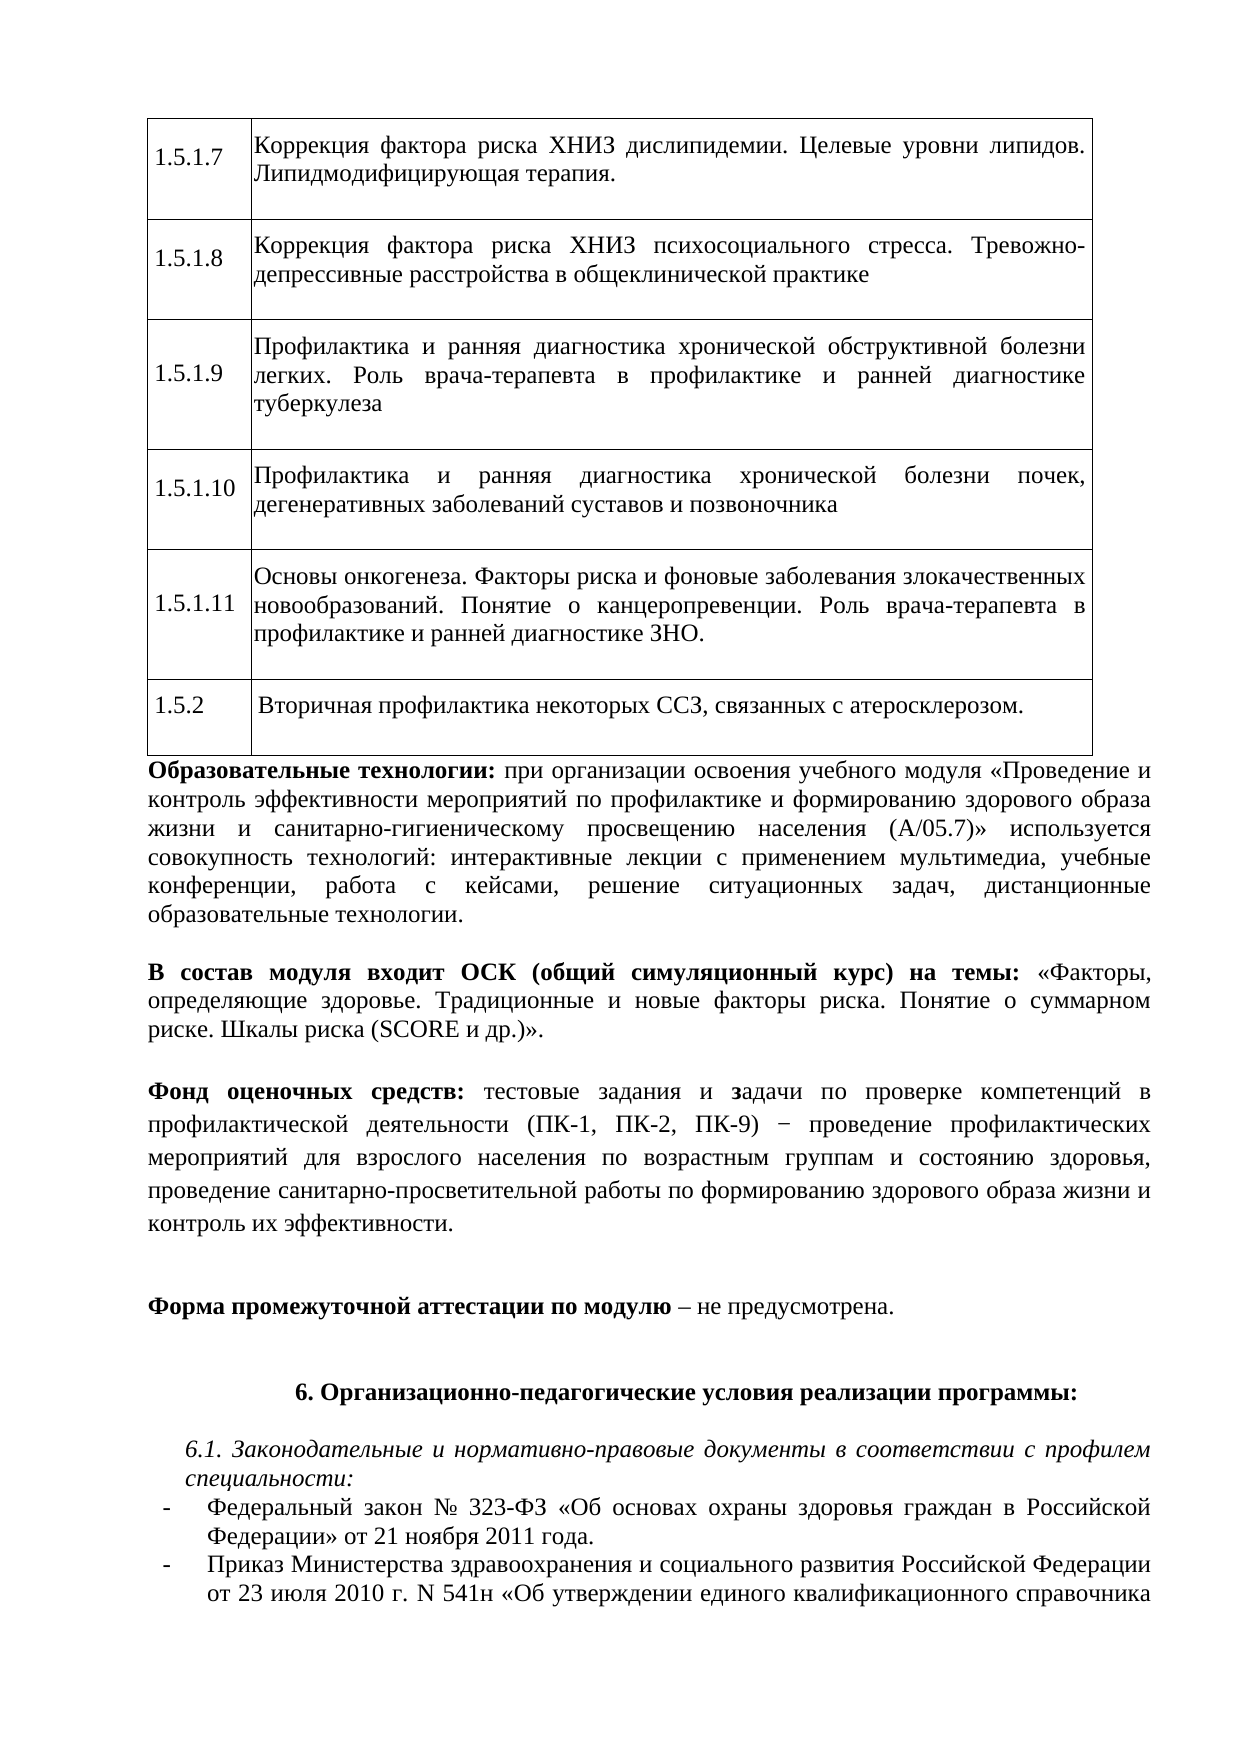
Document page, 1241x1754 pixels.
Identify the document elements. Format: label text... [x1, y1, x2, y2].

text Образовательные технологии: при организации освоения учебного модуля «Проведение и контроль эффективности мероприятий по профилактике и формированию здорового образа жизни и санитарно-гигиеническому просвещению населения (A/05.7)» используется совокупность технологий: интерактивные лекции с применением мультимедиа, учебные конференции, работа с кейсами, решение ситуационных задач, дистанционные образовательные технологии. [148, 756, 1152, 928]
text Фонд оценочных средств: тестовые задания и задачи по проверке компетенций в профилактической деятельности (ПК-1, ПК-2, ПК-9) − проведение профилактических мероприятий для взрослого населения по возрастным группам и состоянию здоровья, проведение санитарно-просветительной работы по формированию здорового образа жизни и контроль их эффективности. [148, 1076, 1152, 1237]
text 6. Организационно-педагогические условия реализации программы: [148, 1377, 1152, 1406]
table_cell Коррекция фактора риска ХНИЗ дислипидемии. Целевые уровни липидов. Липидмодифицирующая терапия. [252, 119, 1092, 219]
table_cell 1.5.1.7 [148, 119, 251, 219]
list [162, 1549, 1152, 1607]
table_cell Основы онкогенеза. Факторы риска и фоновые заболевания злокачественных новообразований. Понятие о канцеропревенции. Роль врача-терапевта в профилактике и ранней диагностике ЗНО. [252, 550, 1092, 679]
text В состав модуля входит ОСК (общий симуляционный курс) на темы: «Факторы, определяющие здоровье. Традиционные и новые факторы риска. Понятие о суммарном риске. Шкалы риска (SCORE и др.)». [148, 957, 1152, 1043]
table_cell 1.5.1.9 [148, 320, 251, 449]
table_cell 1.5.1.8 [148, 220, 251, 319]
text 6.1. Законодательные и нормативно-правовые документы в соответствии с профилем специальности: [185, 1434, 1152, 1492]
table_cell Коррекция фактора риска ХНИЗ психосоциального стресса. Тревожно-депрессивные расстройства в общеклинической практике [252, 220, 1092, 319]
table_cell 1.5.2 [148, 680, 251, 754]
table_cell Профилактика и ранняя диагностика хронической болезни почек, дегенеративных заболеваний суставов и позвоночника [252, 450, 1092, 549]
table_cell 1.5.1.10 [148, 450, 251, 549]
table_cell 1.5.1.11 [148, 550, 251, 679]
table_cell Профилактика и ранняя диагностика хронической обструктивной болезни легких. Роль врача-терапевта в профилактике и ранней диагностике туберкулеза [252, 320, 1092, 449]
text Форма промежуточной аттестации по модулю – не предусмотрена. [148, 1291, 1152, 1319]
list Федеральный закон № 323-ФЗ «Об основах охраны здоровья граждан в Российской Федерации» от 21 ноября 2011 года. [162, 1492, 1152, 1549]
table_cell Вторичная профилактика некоторых ССЗ, связанных с атеросклерозом. [252, 680, 1092, 754]
